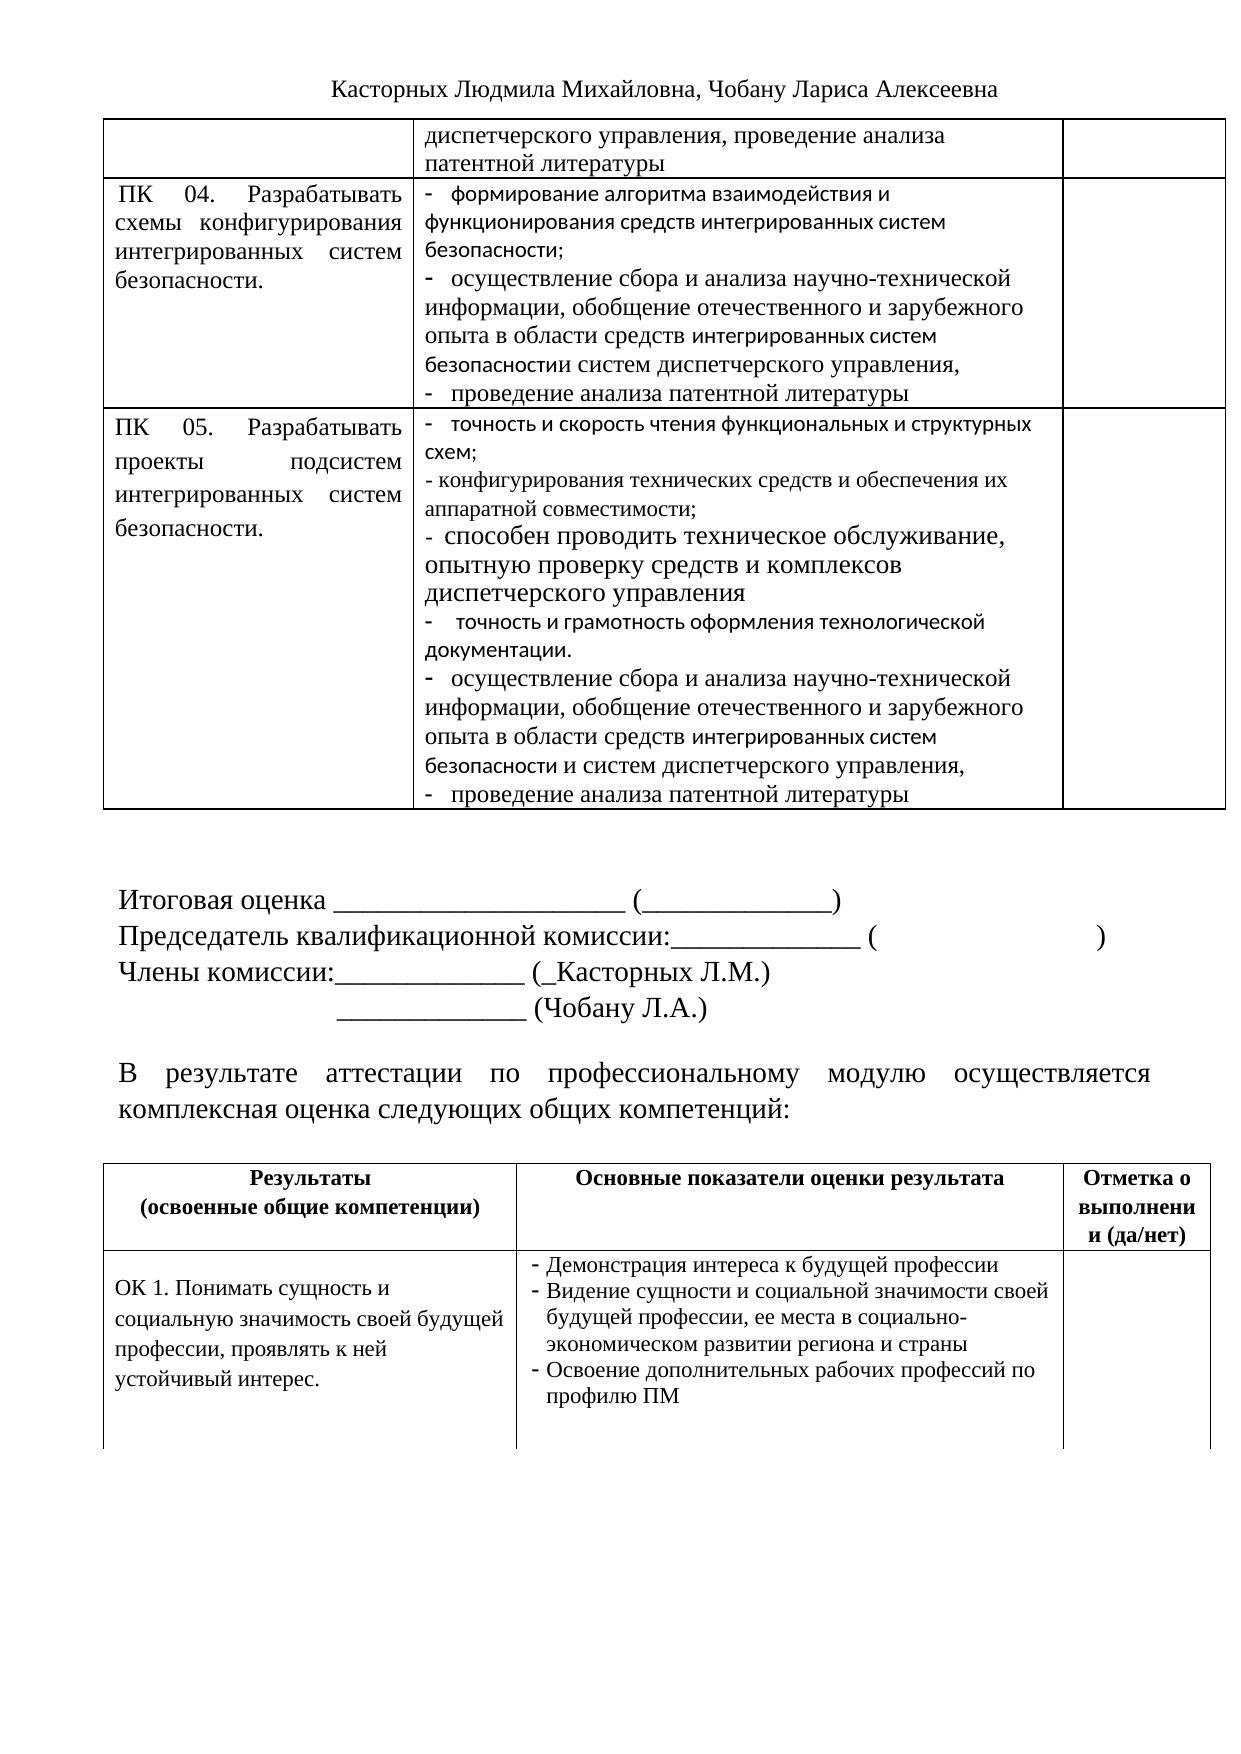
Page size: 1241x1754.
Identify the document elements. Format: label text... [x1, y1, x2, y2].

table_cell точность и скорость чтения функциональных и структурных схем; - конфигурирования технических средств и обеспечения их аппаратной совместимости; - способен проводить техническое обслуживание, опытную проверку средств и комплексов диспетчерского управления точность и грамотность оформления технологической документации. осуществление сбора и анализа научно-технической информации, обобщение отечественного и зарубежного опыта в области средств интегрированных систем безопасности и систем диспетчерского управления, проведение анализа патентной литературы [414, 409, 1062, 808]
text _____________ (Чобану Л.А.) [118, 990, 1152, 1024]
table_header Основные показатели оценки результата [517, 1164, 1063, 1249]
text Председатель квалификационной комиссии:_____________ ( ) [118, 918, 1152, 951]
table_cell ПК 04. Разрабатывать схемы конфигурирования интегрированных систем безопасности. [104, 179, 413, 407]
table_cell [414, 120, 1062, 177]
table_cell [1064, 1251, 1210, 1449]
text В результате аттестации по профессиональному модулю осуществляется комплексная оценка следующих общих компетенций: [118, 1055, 1152, 1124]
text Итоговая оценка ____________________ (_____________) [118, 882, 1152, 915]
table_cell Демонстрация интереса к будущей профессии Видение сущности и социальной значимости своей будущей профессии, ее места в социально-экономическом развитии региона и страны Освоение дополнительных рабочих профессий по профилю ПМ [517, 1251, 1063, 1449]
table_cell [1064, 409, 1225, 808]
table_cell ОК 1. Понимать сущность и социальную значимость своей будущей профессии, проявлять к ней устойчивый интерес. [104, 1251, 516, 1449]
table_cell [1064, 120, 1225, 177]
text Члены комиссии:_____________ (_Касторных Л.М.) [118, 954, 1152, 988]
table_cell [104, 120, 413, 177]
table_header Результаты (освоенные общие компетенции) [104, 1164, 516, 1249]
table_cell ПК 05. Разрабатывать проекты подсистем интегрированных систем безопасности. [104, 409, 413, 808]
table_cell [1064, 179, 1225, 407]
table_header Отметка о выполнении (да/нет) [1064, 1164, 1210, 1249]
table_cell формирование алгоритма взаимодействия и функционирования средств интегрированных систем безопасности; осуществление сбора и анализа научно-технической информации, обобщение отечественного и зарубежного опыта в области средств интегрированных систем безопасностии систем диспетчерского управления, проведение анализа патентной литературы [414, 179, 1062, 407]
